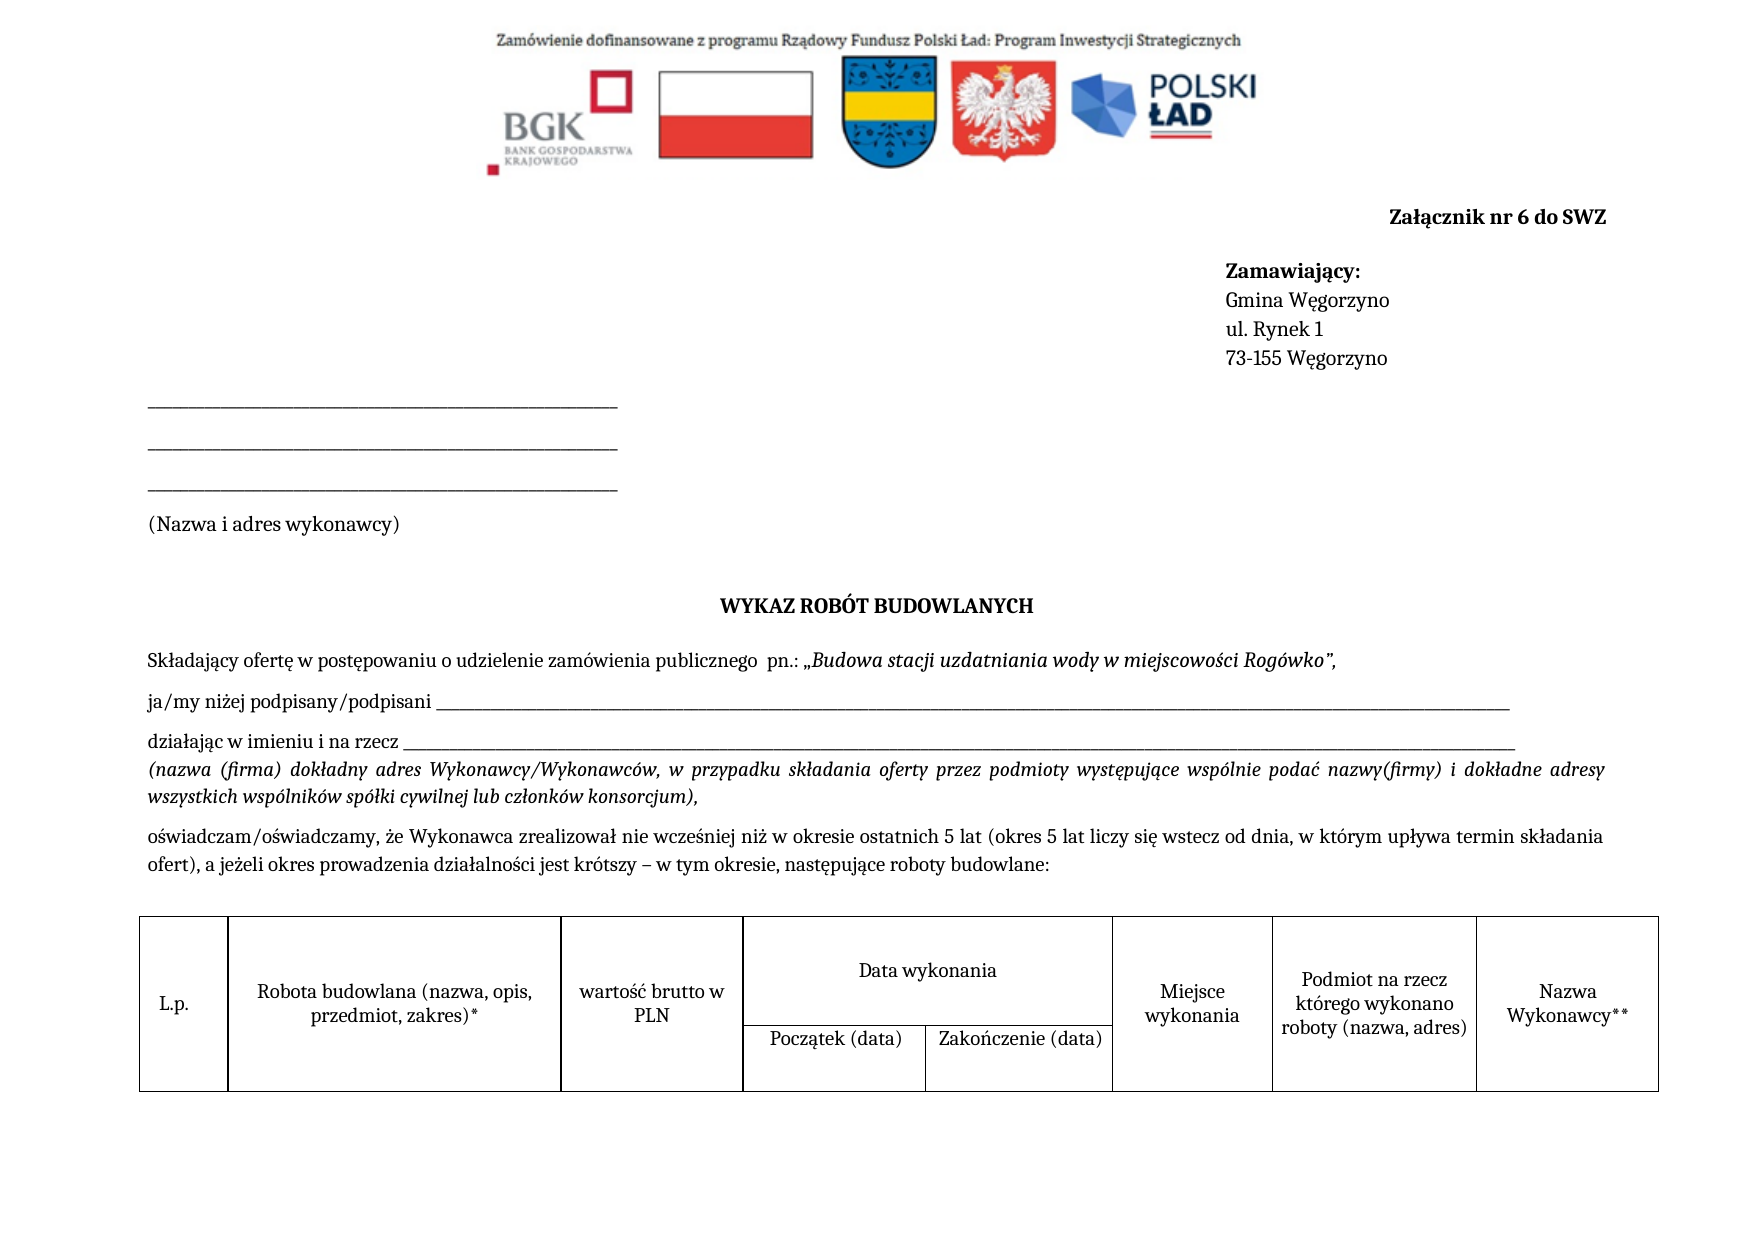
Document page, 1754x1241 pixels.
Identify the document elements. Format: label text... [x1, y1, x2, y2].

text ul. Rynek 1 [1226, 317, 1606, 342]
table_header L.p. [140, 917, 227, 1091]
picture [476, 25, 1278, 180]
text oświadczam/oświadczamy, że Wykonawca zrealizował nie wcześniej niż w okresie ostatnich 5 lat (okres 5 lat liczy się wstecz od dnia, w którym upływa termin składania ofert), a jeżeli okres prowadzenia działalności jest krótszy – w tym okresie, następujące roboty budowlane: [148, 825, 1606, 876]
text Załącznik nr 6 do SWZ [148, 205, 1606, 230]
table_header Nazwa Wykonawcy** [1477, 917, 1658, 1091]
text WYKAZ ROBÓT BUDOWLANYCH [148, 594, 1606, 619]
text __________________________________________________________ [148, 470, 1606, 495]
text działając w imieniu i na rzecz ________________________________________________________________________________________________________________________________________________ [148, 730, 1606, 754]
text __________________________________________________________ [148, 387, 1606, 412]
text 73-155 Węgorzyno [1226, 346, 1606, 371]
text Składający ofertę w postępowaniu o udzielenie zamówienia publicznego pn.: „Budowa stacji uzdatniania wody w miejscowości Rogówko”, [148, 648, 1606, 673]
text (nazwa (firma) dokładny adres Wykonawcy/Wykonawców, w przypadku składania oferty przez podmioty występujące wspólnie podać nazwy(firmy) i dokładne adresy wszystkich wspólników spółki cywilnej lub członków konsorcjum), [148, 757, 1606, 809]
table_header Miejsce wykonania [1113, 917, 1272, 1091]
table_header wartość brutto w PLN [562, 917, 742, 1091]
table_header Robota budowlana (nazwa, opis, przedmiot, zakres)* [229, 917, 560, 1091]
text (Nazwa i adres wykonawcy) [148, 511, 1606, 537]
text ja/my niżej podpisany/podpisani ___________________________________________________________________________________________________________________________________________ [148, 690, 1606, 714]
table_cell Początek (data) [744, 1026, 925, 1091]
text Gmina Węgorzyno [1226, 288, 1606, 313]
table_header Data wykonania [744, 917, 1112, 1025]
text Zamawiający: [694, 259, 1606, 284]
table_header Podmiot na rzecz którego wykonano roboty (nazwa, adres) [1273, 917, 1476, 1091]
text __________________________________________________________ [148, 428, 1606, 454]
table_cell Zakończenie (data) [926, 1026, 1112, 1091]
